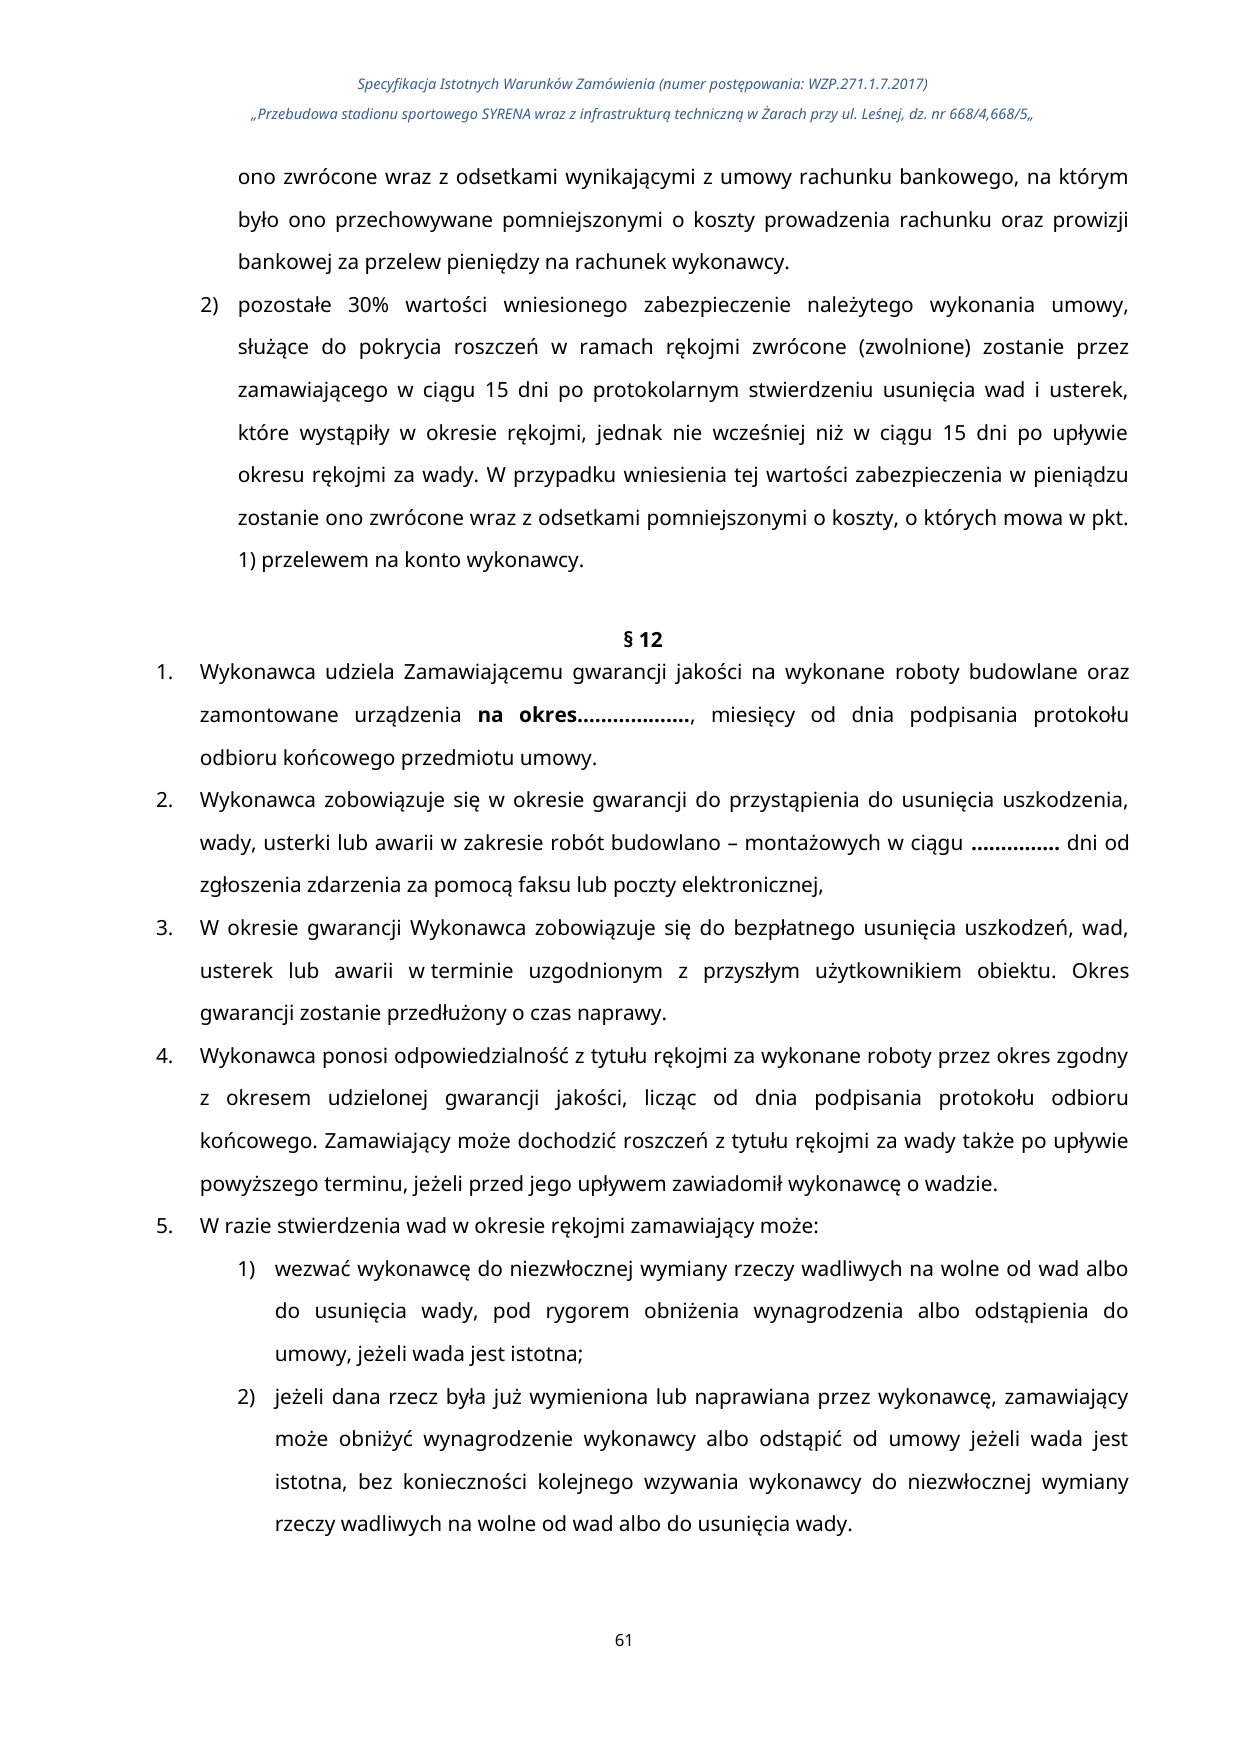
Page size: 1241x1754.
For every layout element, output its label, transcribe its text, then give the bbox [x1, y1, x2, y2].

list wezwać wykonawcę do niezwłocznej wymiany rzeczy wadliwych na wolne od wad albo do usunięcia wady, pod rygorem obniżenia wynagrodzenia albo odstąpienia do umowy, jeżeli wada jest istotna; [237, 1254, 1130, 1368]
list Wykonawca udziela Zamawiającemu gwarancji jakości na wykonane roboty budowlane oraz zamontowane urządzenia na okres………………., miesięcy od dnia podpisania protokołu odbioru końcowego przedmiotu umowy. [156, 657, 1130, 771]
text § 12 [156, 625, 1130, 653]
list Wykonawca ponosi odpowiedzialność z tytułu rękojmi za wykonane roboty przez okres zgodny z okresem udzielonej gwarancji jakości, licząc od dnia podpisania protokołu odbioru końcowego. Zamawiający może dochodzić roszczeń z tytułu rękojmi za wady także po upływie powyższego terminu, jeżeli przed jego upływem zawiadomił wykonawcę o wadzie. [156, 1041, 1130, 1197]
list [200, 162, 1130, 276]
list pozostałe 30% wartości wniesionego zabezpieczenie należytego wykonania umowy, służące do pokrycia roszczeń w ramach rękojmi zwrócone (zwolnione) zostanie przez zamawiającego w ciągu 15 dni po protokolarnym stwierdzeniu usunięcia wad i usterek, które wystąpiły w okresie rękojmi, jednak nie wcześniej niż w ciągu 15 dni po upływie okresu rękojmi za wady. W przypadku wniesienia tej wartości zabezpieczenia w pieniądzu zostanie ono zwrócone wraz z odsetkami pomniejszonymi o koszty, o których mowa w pkt. 1) przelewem na konto wykonawcy. [200, 290, 1130, 574]
list W okresie gwarancji Wykonawca zobowiązuje się do bezpłatnego usunięcia uszkodzeń, wad, usterek lub awarii w terminie uzgodnionym z przyszłym użytkownikiem obiektu. Okres gwarancji zostanie przedłużony o czas naprawy. [156, 913, 1130, 1027]
list W razie stwierdzenia wad w okresie rękojmi zamawiający może: [156, 1211, 1130, 1240]
list Wykonawca zobowiązuje się w okresie gwarancji do przystąpienia do usunięcia uszkodzenia, wady, usterki lub awarii w zakresie robót budowlano – montażowych w ciągu …………… dni od zgłoszenia zdarzenia za pomocą faksu lub poczty elektronicznej, [156, 785, 1130, 899]
list jeżeli dana rzecz była już wymieniona lub naprawiana przez wykonawcę, zamawiający może obniżyć wynagrodzenie wykonawcy albo odstąpić od umowy jeżeli wada jest istotna, bez konieczności kolejnego wzywania wykonawcy do niezwłocznej wymiany rzeczy wadliwych na wolne od wad albo do usunięcia wady. [237, 1382, 1130, 1538]
